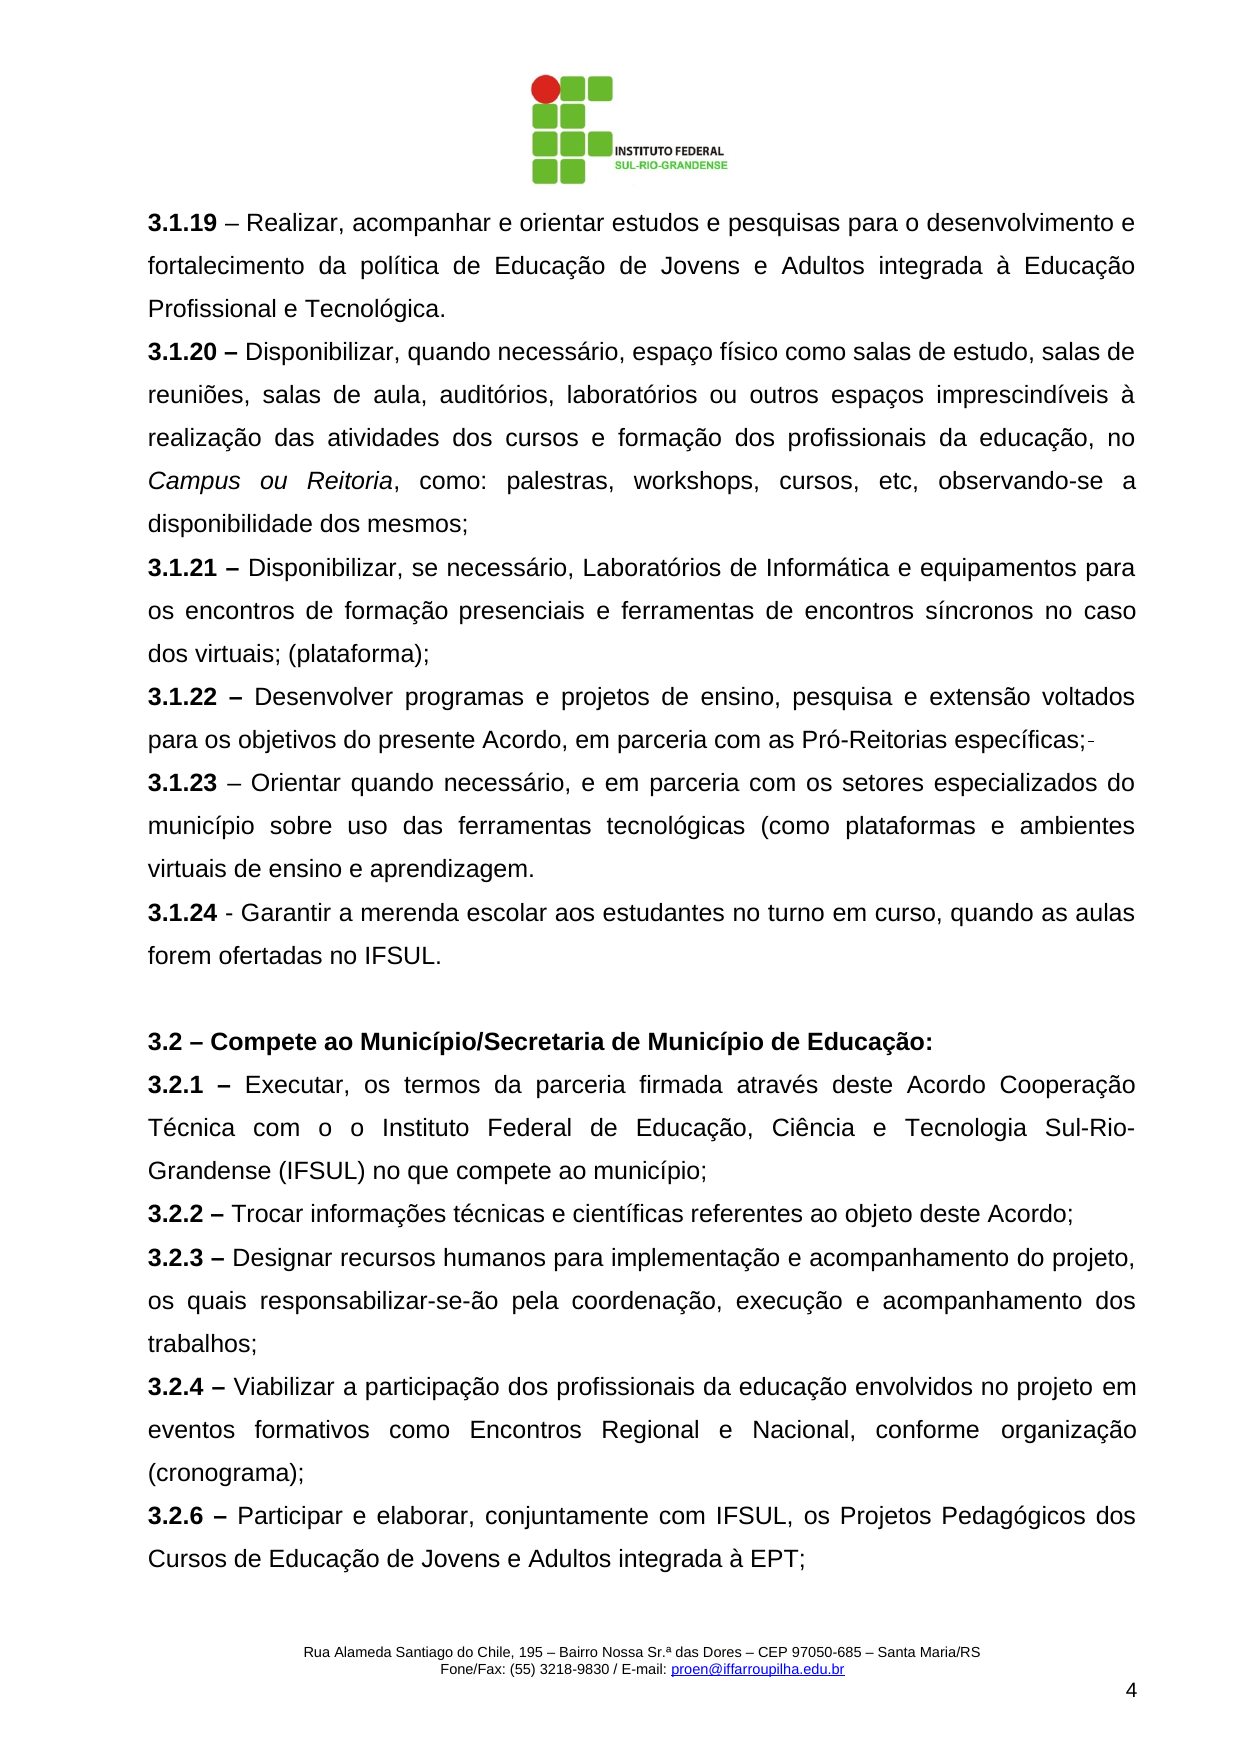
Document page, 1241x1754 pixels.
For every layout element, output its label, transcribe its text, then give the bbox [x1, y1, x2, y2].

text 3.2.2 – Trocar informações técnicas e científicas referentes ao objeto deste Acordo; [148, 1199, 1137, 1228]
list 3.2.4 – Viabilizar a participação dos profissionais da educação envolvidos no projeto em eventos formativos como Encontros Regional e Nacional, conforme organização (cronograma); [148, 1372, 1137, 1487]
list 3.1.24 - Garantir a merenda escolar aos estudantes no turno em curso, quando as aulas forem ofertadas no IFSUL. [148, 898, 1137, 969]
list 3.1.23 – Orientar quando necessário, e em parceria com os setores especializados do município sobre uso das ferramentas tecnológicas (como plataformas e ambientes virtuais de ensino e aprendizagem. [148, 768, 1137, 883]
text 3.1.19 – Realizar, acompanhar e orientar estudos e pesquisas para o desenvolvimento e fortalecimento da política de Educação de Jovens e Adultos integrada à Educação Profissional e Tecnológica. [148, 208, 1137, 323]
picture [519, 63, 737, 197]
text 3.1.20 – Disponibilizar, quando necessário, espaço físico como salas de estudo, salas de reuniões, salas de aula, auditórios, laboratórios ou outros espaços imprescindíveis à realização das atividades dos cursos e formação dos profissionais da educação, no Campus ou Reitoria, como: palestras, workshops, cursos, etc, observando-se a disponibilidade dos mesmos; [148, 337, 1137, 538]
text 3.2.1 – Executar, os termos da parceria firmada através deste Acordo Cooperação Técnica com o o Instituto Federal de Educação, Ciência e Tecnologia Sul-Rio-Grandense (IFSUL) no que compete ao município; [148, 1070, 1137, 1185]
list 3.2 – Compete ao Município/Secretaria de Município de Educação: [148, 1027, 1137, 1056]
text 3.1.22 – Desenvolver programas e projetos de ensino, pesquisa e extensão voltados para os objetivos do presente Acordo, em parceria com as Pró-Reitorias específicas; [148, 682, 1137, 754]
list 3.1.21 – Disponibilizar, se necessário, Laboratórios de Informática e equipamentos para os encontros de formação presenciais e ferramentas de encontros síncronos no caso dos virtuais; (plataforma); [148, 553, 1137, 668]
list 3.2.6 – Participar e elaborar, conjuntamente com IFSUL, os Projetos Pedagógicos dos Cursos de Educação de Jovens e Adultos integrada à EPT; [148, 1501, 1137, 1573]
text 3.2.3 – Designar recursos humanos para implementação e acompanhamento do projeto, os quais responsabilizar-se-ão pela coordenação, execução e acompanhamento dos trabalhos; [148, 1243, 1137, 1358]
